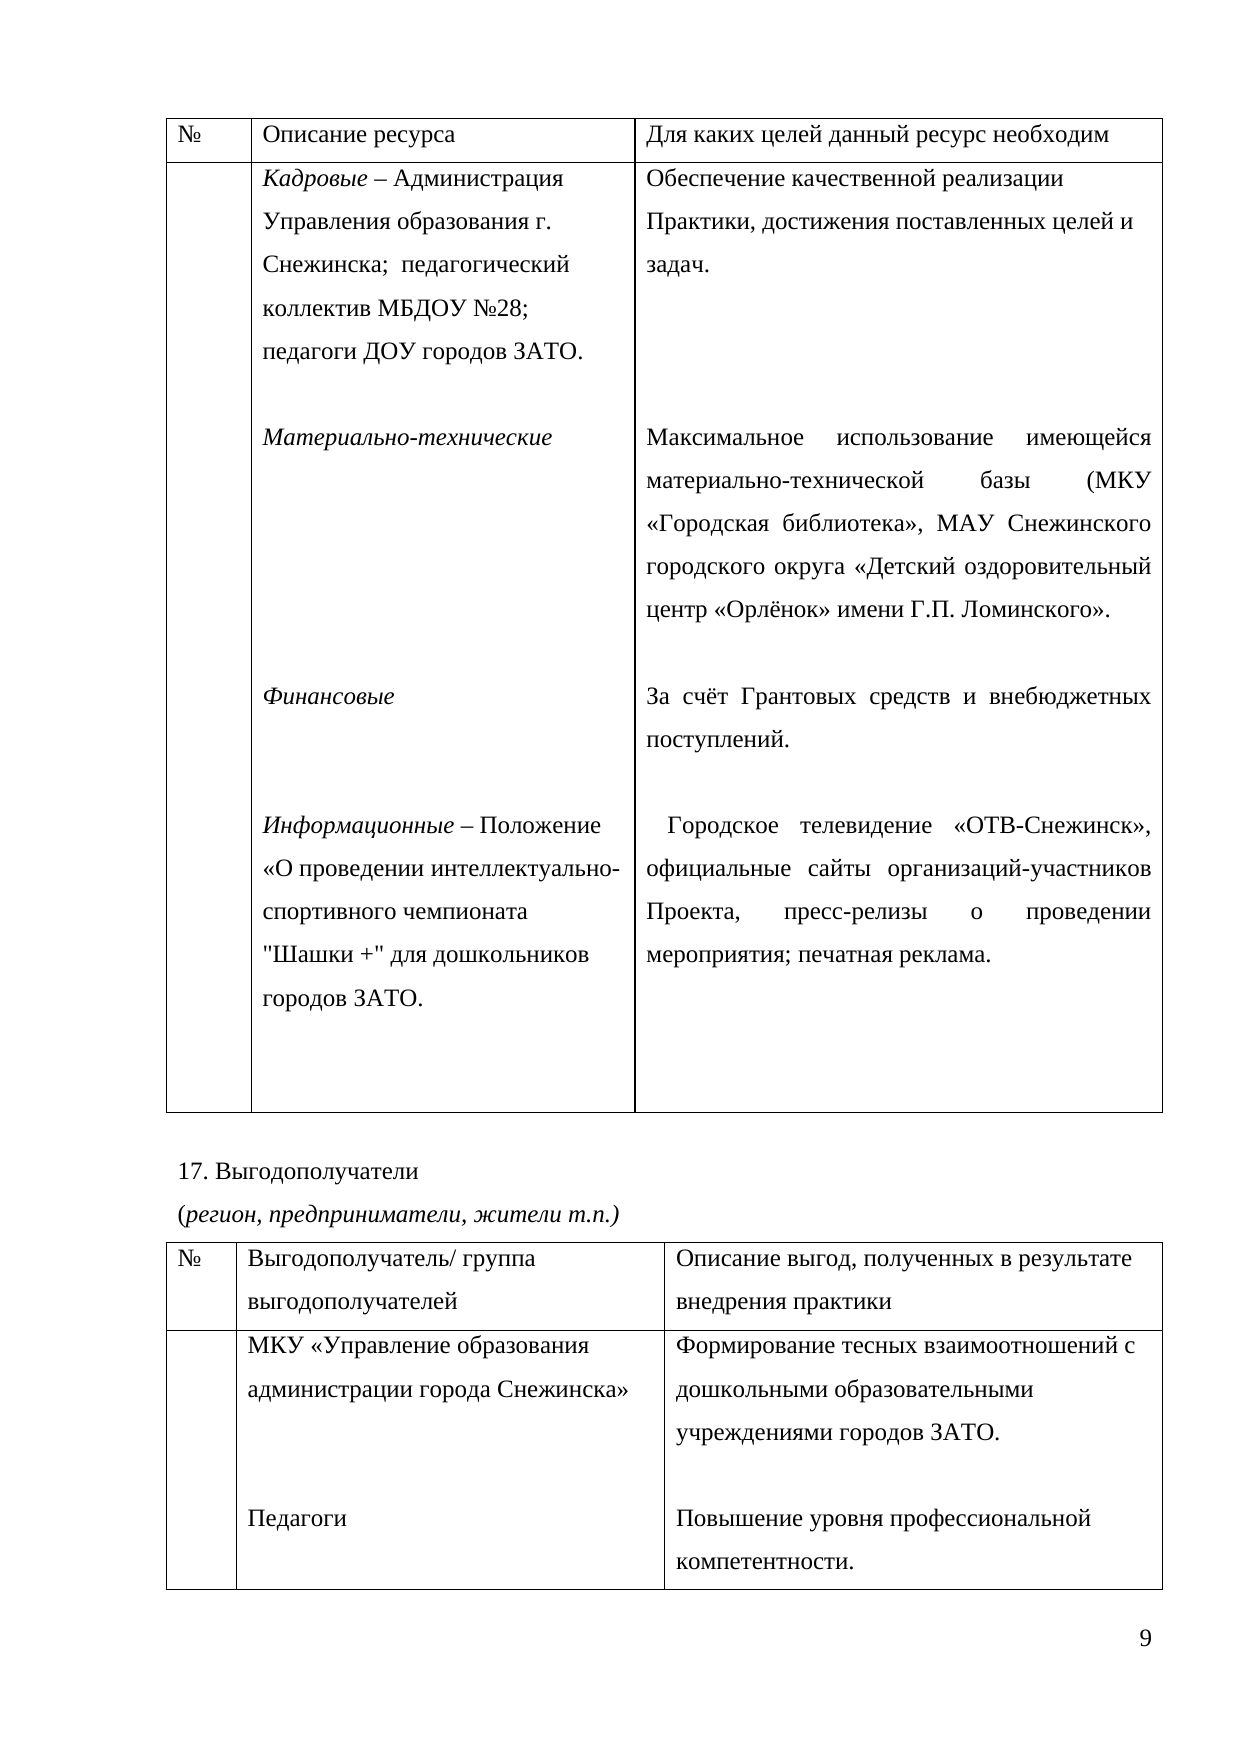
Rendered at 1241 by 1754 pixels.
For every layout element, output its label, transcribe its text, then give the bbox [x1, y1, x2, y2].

text (регион, предприниматели, жители т.п.) [177, 1199, 1152, 1228]
table_header Для каких целей данный ресурс необходим [636, 119, 1162, 162]
table_header Описание ресурса [252, 119, 634, 162]
table_cell [167, 1331, 236, 1589]
table_cell [167, 163, 251, 1112]
table_cell Кадровые – Администрация Управления образования г. Снежинска; педагогический коллектив МБДОУ №28; педагоги ДОУ городов ЗАТО. Материально-технические Финансовые Информационные – Положение «О проведении интеллектуально-спортивного чемпионата "Шашки +" для дошкольников городов ЗАТО. [252, 163, 634, 1112]
table_header № [167, 1243, 236, 1329]
table_header № [167, 119, 251, 162]
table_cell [665, 1331, 1162, 1589]
table_header Описание выгод, полученных в результате внедрения практики [665, 1243, 1162, 1329]
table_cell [237, 1331, 664, 1589]
text 17. Выгодополучатели [177, 1156, 1152, 1185]
table_cell Обеспечение качественной реализации Практики, достижения поставленных целей и задач. Максимальное использование имеющейся материально-технической базы (МКУ «Городская библиотека», МАУ Снежинского городского округа «Детский оздоровительный центр «Орлёнок» имени Г.П. Ломинского». За счёт Грантовых средств и внебюджетных поступлений. Городское телевидение «ОТВ-Снежинск», официальные сайты организаций-участников Проекта, пресс-релизы о проведении мероприятия; печатная реклама. [636, 163, 1162, 1112]
table_header Выгодополучатель/ группа выгодополучателей [237, 1243, 664, 1329]
